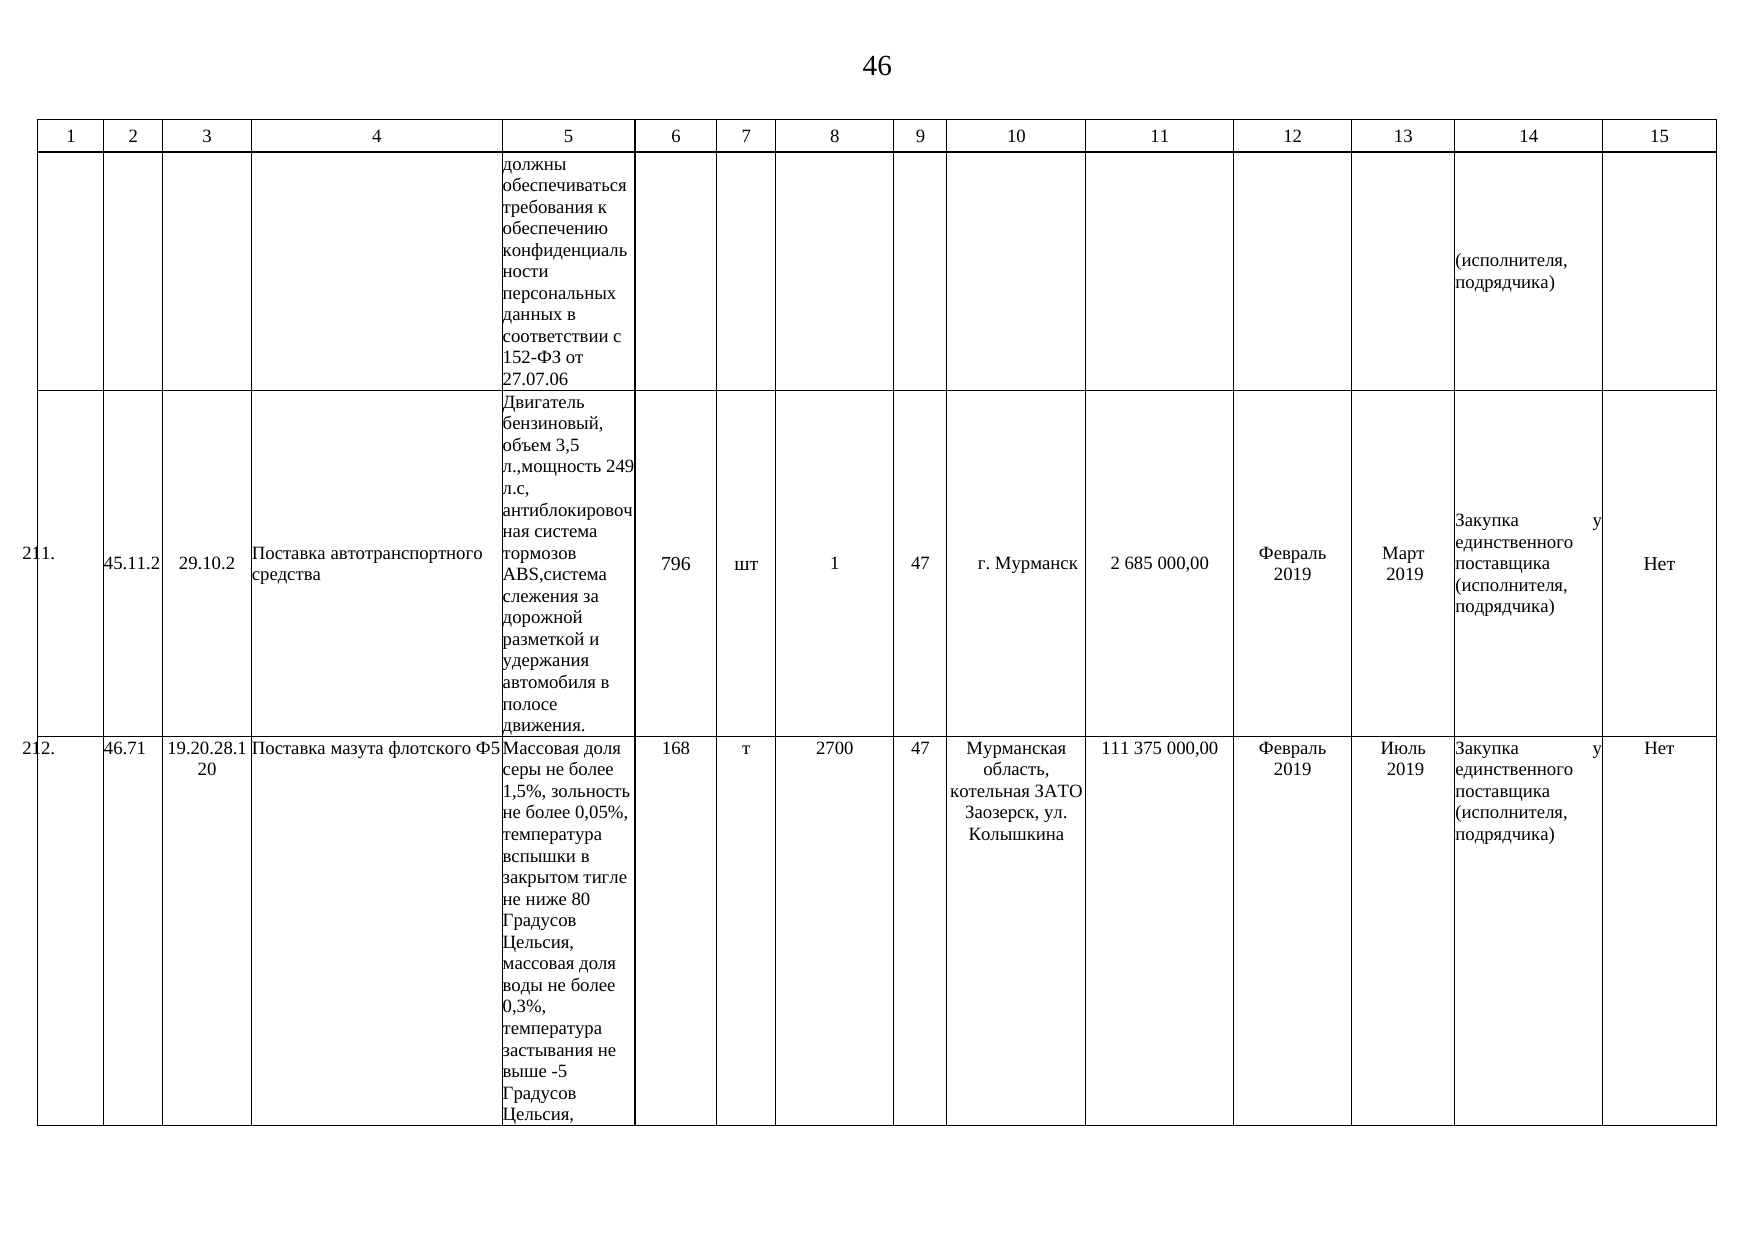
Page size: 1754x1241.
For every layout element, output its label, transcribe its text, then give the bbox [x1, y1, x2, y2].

table_header 12 [1234, 120, 1351, 151]
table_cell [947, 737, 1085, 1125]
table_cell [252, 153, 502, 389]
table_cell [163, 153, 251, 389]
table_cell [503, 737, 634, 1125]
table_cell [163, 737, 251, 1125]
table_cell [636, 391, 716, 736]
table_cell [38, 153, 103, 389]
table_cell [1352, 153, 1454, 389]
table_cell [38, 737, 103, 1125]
table_header 1 [38, 120, 103, 151]
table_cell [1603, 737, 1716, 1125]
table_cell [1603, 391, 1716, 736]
table_header 10 [947, 120, 1085, 151]
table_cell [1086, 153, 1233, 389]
table_header 7 [717, 120, 775, 151]
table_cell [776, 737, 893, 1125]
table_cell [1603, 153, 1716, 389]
table_header 11 [1086, 120, 1233, 151]
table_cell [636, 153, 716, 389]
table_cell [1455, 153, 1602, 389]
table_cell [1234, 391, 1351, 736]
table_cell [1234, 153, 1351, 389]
table_header 3 [163, 120, 251, 151]
table_header 4 [252, 120, 502, 151]
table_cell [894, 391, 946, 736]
table_header 13 [1352, 120, 1454, 151]
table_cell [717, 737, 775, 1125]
table_header 2 [104, 120, 162, 151]
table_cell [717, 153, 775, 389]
table_header 5 [503, 120, 634, 151]
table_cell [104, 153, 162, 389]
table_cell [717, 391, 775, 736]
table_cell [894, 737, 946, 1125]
table_header 6 [636, 120, 716, 151]
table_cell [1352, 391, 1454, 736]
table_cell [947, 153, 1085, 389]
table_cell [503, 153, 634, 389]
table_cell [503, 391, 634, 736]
table_header 15 [1603, 120, 1716, 151]
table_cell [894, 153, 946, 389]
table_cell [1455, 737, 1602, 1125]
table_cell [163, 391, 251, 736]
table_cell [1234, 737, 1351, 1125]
table_header 8 [776, 120, 893, 151]
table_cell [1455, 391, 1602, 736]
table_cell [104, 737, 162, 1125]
table_header 14 [1455, 120, 1602, 151]
table_header 9 [894, 120, 946, 151]
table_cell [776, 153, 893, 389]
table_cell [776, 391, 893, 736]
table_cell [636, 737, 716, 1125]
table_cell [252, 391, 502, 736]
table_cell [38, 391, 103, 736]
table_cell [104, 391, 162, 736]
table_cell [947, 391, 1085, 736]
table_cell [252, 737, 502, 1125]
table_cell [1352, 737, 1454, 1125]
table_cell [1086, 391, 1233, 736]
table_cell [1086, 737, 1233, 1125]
